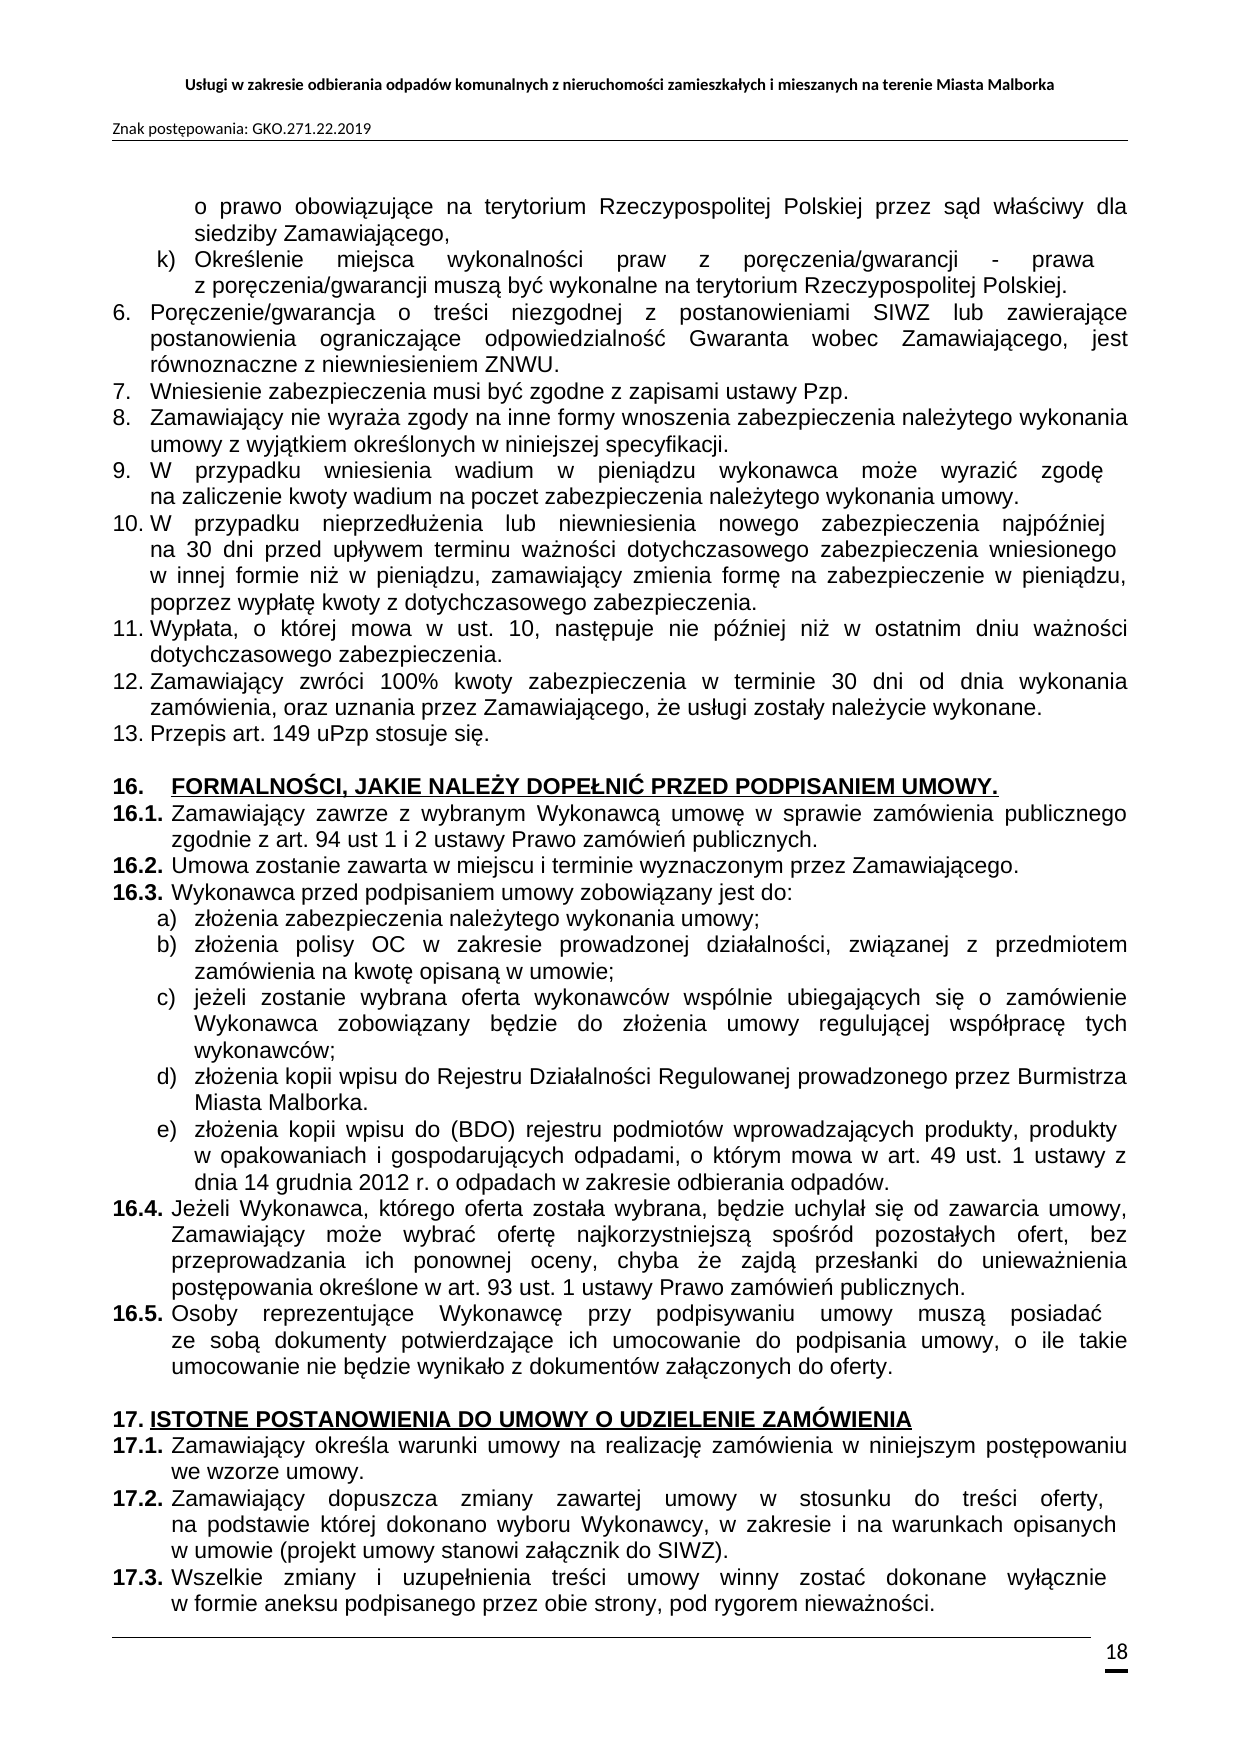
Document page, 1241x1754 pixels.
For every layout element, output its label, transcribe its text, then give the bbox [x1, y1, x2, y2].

list Przepis art. 149 uPzp stosuje się. [112, 720, 1128, 747]
list W przypadku wniesienia wadium w pieniądzu wykonawca może wyrazić zgodę na zaliczenie kwoty wadium na poczet zabezpieczenia należytego wykonania umowy. [112, 457, 1128, 509]
list Umowa zostanie zawarta w miejscu i terminie wyznaczonym przez Zamawiającego. [112, 852, 1128, 878]
list jeżeli zostanie wybrana oferta wykonawców wspólnie ubiegających się o zamówienie Wykonawca zobowiązany będzie do złożenia umowy regulującej współpracę tych wykonawców; [157, 984, 1128, 1063]
list Zamawiający dopuszcza zmiany zawartej umowy w stosunku do treści oferty, na podstawie której dokonano wyboru Wykonawcy, w zakresie i na warunkach opisanych w umowie (projekt umowy stanowi załącznik do SIWZ). [112, 1485, 1128, 1564]
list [157, 193, 1128, 246]
list Wniesienie zabezpieczenia musi być zgodne z zapisami ustawy Pzp. [112, 378, 1128, 404]
list Wypłata, o której mowa w ust. 10, następuje nie później niż w ostatnim dniu ważności dotychczasowego zabezpieczenia. [112, 615, 1128, 668]
list FORMALNOŚCI, JAKIE NALEŻY DOPEŁNIĆ PRZED PODPISANIEM UMOWY. [112, 773, 1128, 799]
list Osoby reprezentujące Wykonawcę przy podpisywaniu umowy muszą posiadać ze sobą dokumenty potwierdzające ich umocowanie do podpisania umowy, o ile takie umocowanie nie będzie wynikało z dokumentów załączonych do oferty. [112, 1300, 1128, 1379]
list Zamawiający zawrze z wybranym Wykonawcą umowę w sprawie zamówienia publicznego zgodnie z art. 94 ust 1 i 2 ustawy Prawo zamówień publicznych. [112, 799, 1128, 852]
list Zamawiający nie wyraża zgody na inne formy wnoszenia zabezpieczenia należytego wykonania umowy z wyjątkiem określonych w niniejszej specyfikacji. [112, 404, 1128, 457]
list Zamawiający określa warunki umowy na realizację zamówienia w niniejszym postępowaniu we wzorze umowy. [112, 1432, 1128, 1485]
list Wszelkie zmiany i uzupełnienia treści umowy winny zostać dokonane wyłącznie w formie aneksu podpisanego przez obie strony, pod rygorem nieważności. [112, 1564, 1128, 1616]
list złożenia kopii wpisu do (BDO) rejestru podmiotów wprowadzających produkty, produkty w opakowaniach i gospodarujących odpadami, o którym mowa w art. 49 ust. 1 ustawy z dnia 14 grudnia 2012 r. o odpadach w zakresie odbierania odpadów. [157, 1116, 1128, 1195]
list Zamawiający zwróci 100% kwoty zabezpieczenia w terminie 30 dni od dnia wykonania zamówienia, oraz uznania przez Zamawiającego, że usługi zostały należycie wykonane. [112, 668, 1128, 720]
list Określenie miejsca wykonalności praw z poręczenia/gwarancji - prawa z poręczenia/gwarancji muszą być wykonalne na terytorium Rzeczypospolitej Polskiej. [157, 246, 1128, 299]
list W przypadku nieprzedłużenia lub niewniesienia nowego zabezpieczenia najpóźniej na 30 dni przed upływem terminu ważności dotychczasowego zabezpieczenia wniesionego w innej formie niż w pieniądzu, zamawiający zmienia formę na zabezpieczenie w pieniądzu, poprzez wypłatę kwoty z dotychczasowego zabezpieczenia. [112, 509, 1128, 615]
list ISTOTNE POSTANOWIENIA DO UMOWY O UDZIELENIE ZAMÓWIENIA [112, 1406, 1128, 1432]
list złożenia kopii wpisu do Rejestru Działalności Regulowanej prowadzonego przez Burmistrza Miasta Malborka. [157, 1063, 1128, 1116]
list złożenia zabezpieczenia należytego wykonania umowy; [157, 905, 1128, 931]
list Poręczenie/gwarancja o treści niezgodnej z postanowieniami SIWZ lub zawierające postanowienia ograniczające odpowiedzialność Gwaranta wobec Zamawiającego, jest równoznaczne z niewniesieniem ZNWU. [112, 299, 1128, 378]
list Wykonawca przed podpisaniem umowy zobowiązany jest do: [112, 878, 1128, 905]
list Jeżeli Wykonawca, którego oferta została wybrana, będzie uchylał się od zawarcia umowy, Zamawiający może wybrać ofertę najkorzystniejszą spośród pozostałych ofert, bez przeprowadzania ich ponownej oceny, chyba że zajdą przesłanki do unieważnienia postępowania określone w art. 93 ust. 1 ustawy Prawo zamówień publicznych. [112, 1195, 1128, 1300]
list złożenia polisy OC w zakresie prowadzonej działalności, związanej z przedmiotem zamówienia na kwotę opisaną w umowie; [157, 931, 1128, 984]
